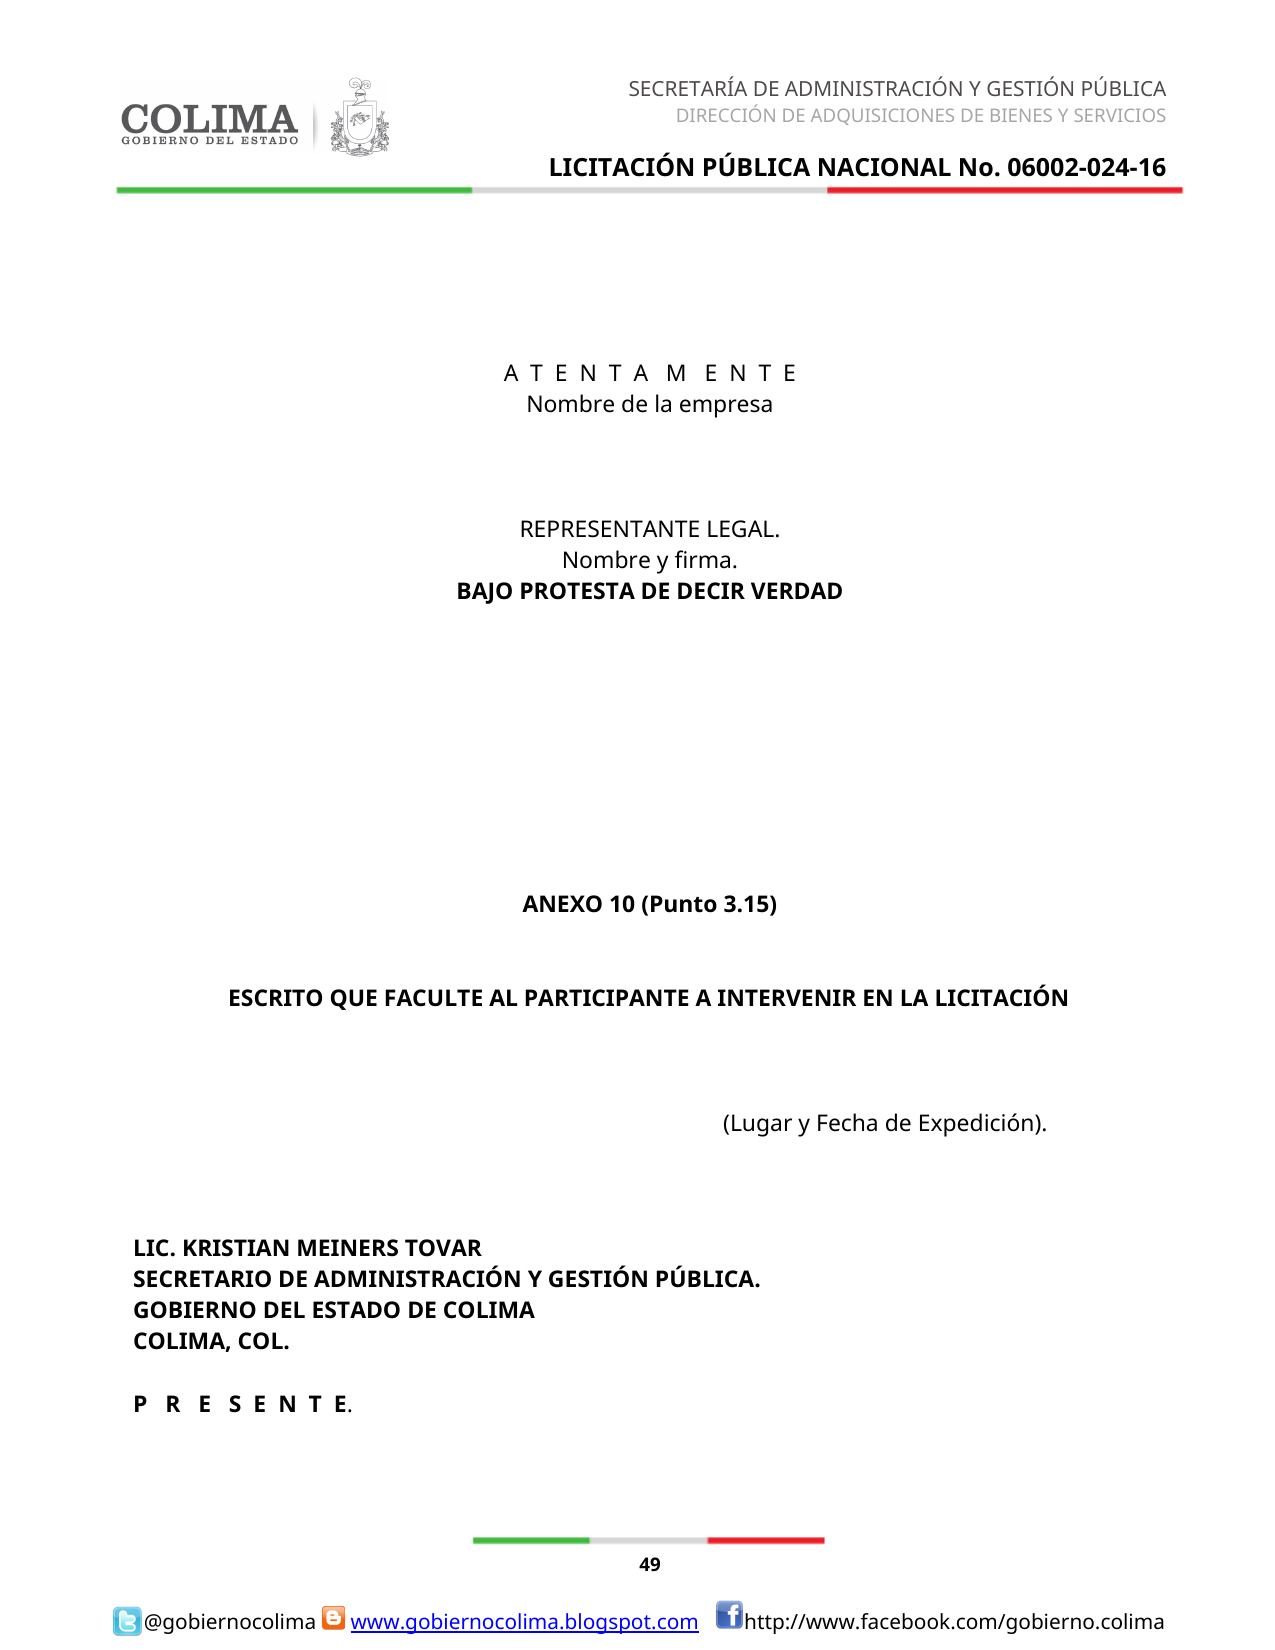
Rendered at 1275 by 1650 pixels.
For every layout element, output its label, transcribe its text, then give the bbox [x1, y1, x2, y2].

text Nombre de la empresa [133, 388, 1167, 419]
picture [321, 1606, 345, 1630]
text (Lugar y Fecha de Expedición). [723, 1106, 1167, 1138]
picture [111, 181, 1189, 202]
picture [472, 1527, 828, 1551]
subtitle SECRETARIO DE ADMINISTRACIÓN Y GESTIÓN PÚBLICA. [133, 1263, 1167, 1294]
subtitle LIC. KRISTIAN MEINERS TOVAR [133, 1231, 1167, 1263]
text Nombre y firma. [133, 544, 1167, 575]
text BAJO PROTESTA DE DECIR VERDAD [133, 575, 1167, 606]
text ANEXO 10 (Punto 3.15) [133, 888, 1167, 919]
text ESCRITO QUE FACULTE AL PARTICIPANTE A INTERVENIR EN LA LICITACIÓN [133, 981, 1164, 1013]
text P R E S E N T E. [133, 1388, 1167, 1419]
text COLIMA, COL. [133, 1325, 1167, 1356]
picture [112, 1606, 143, 1637]
text REPRESENTANTE LEGAL. [133, 513, 1167, 544]
text GOBIERNO DEL ESTADO DE COLIMA [133, 1294, 1167, 1325]
text A T E N T A M E N T E [133, 356, 1167, 388]
picture [715, 1600, 744, 1630]
picture [120, 76, 389, 157]
